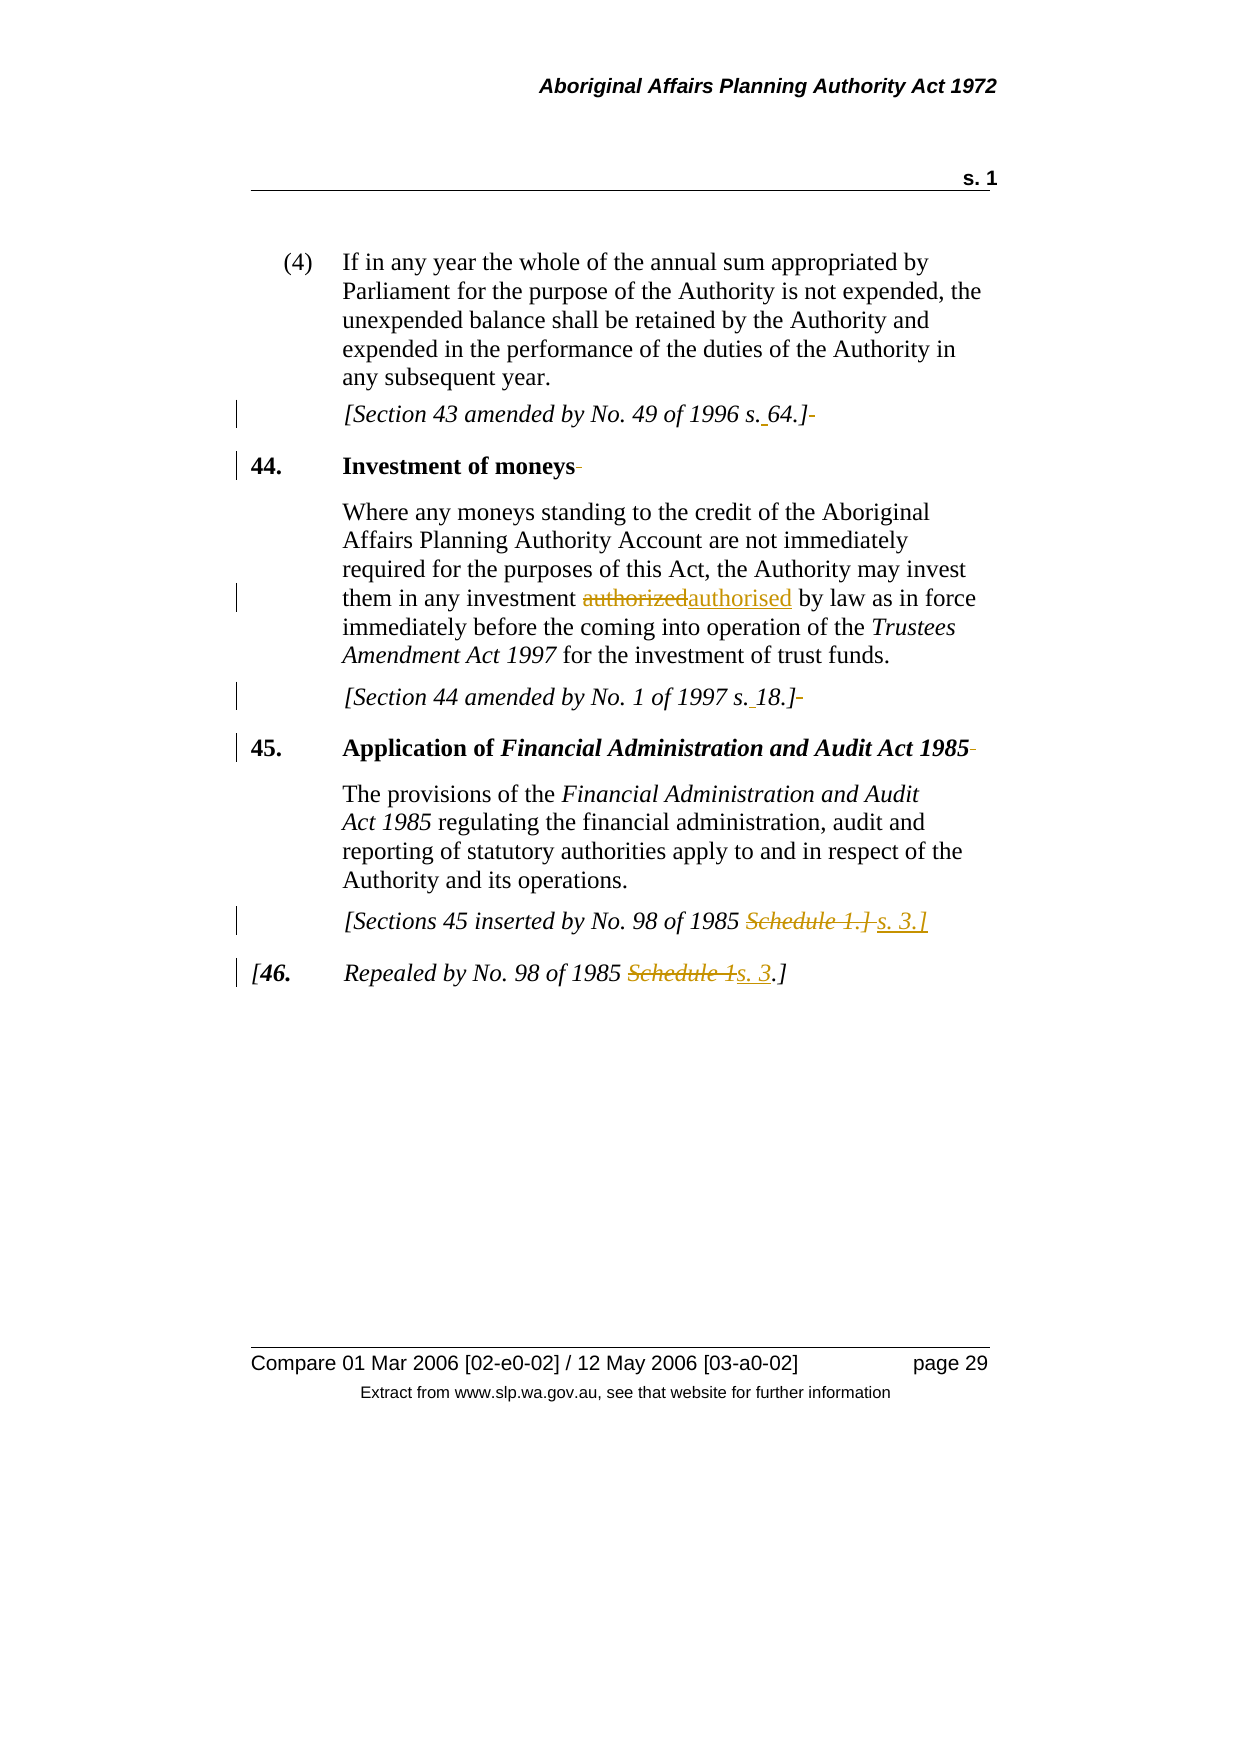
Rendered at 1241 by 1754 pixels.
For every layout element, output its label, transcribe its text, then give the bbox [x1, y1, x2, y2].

text [Section 43 amended by No. 49 of 1996 s.64.] [251, 399, 990, 428]
text [Section 44 amended by No. 1 of 1997 s.18.] [251, 682, 990, 710]
text The provisions of the Financial Administration and Audit Act 1985 regulating the financial administration, audit and reporting of statutory authorities apply to and in respect of the Authority and its operations. [251, 779, 990, 894]
text Where any moneys standing to the credit of the Aboriginal Affairs Planning Authority Account are not immediately required for the purposes of this Act, the Authority may invest them in any investment by law as in force immediately before the coming into operation of the Trustees Amendment Act 1997 for the investment of trust funds. [251, 497, 990, 669]
text [46. Repealed by No. 98 of 1985 .] [251, 958, 990, 987]
subtitle 44. Investment of moneys [251, 451, 990, 480]
text (4) If in any year the whole of the annual sum appropriated by Parliament for the purpose of the Authority is not expended, the unexpended balance shall be retained by the Authority and expended in the performance of the duties of the Authority in any subsequent year. [251, 247, 990, 391]
text [Sections 45 inserted by No. 98 of 1985 [251, 906, 990, 935]
subtitle 45. Application of Financial Administration and Audit Act 1985 [251, 733, 990, 762]
